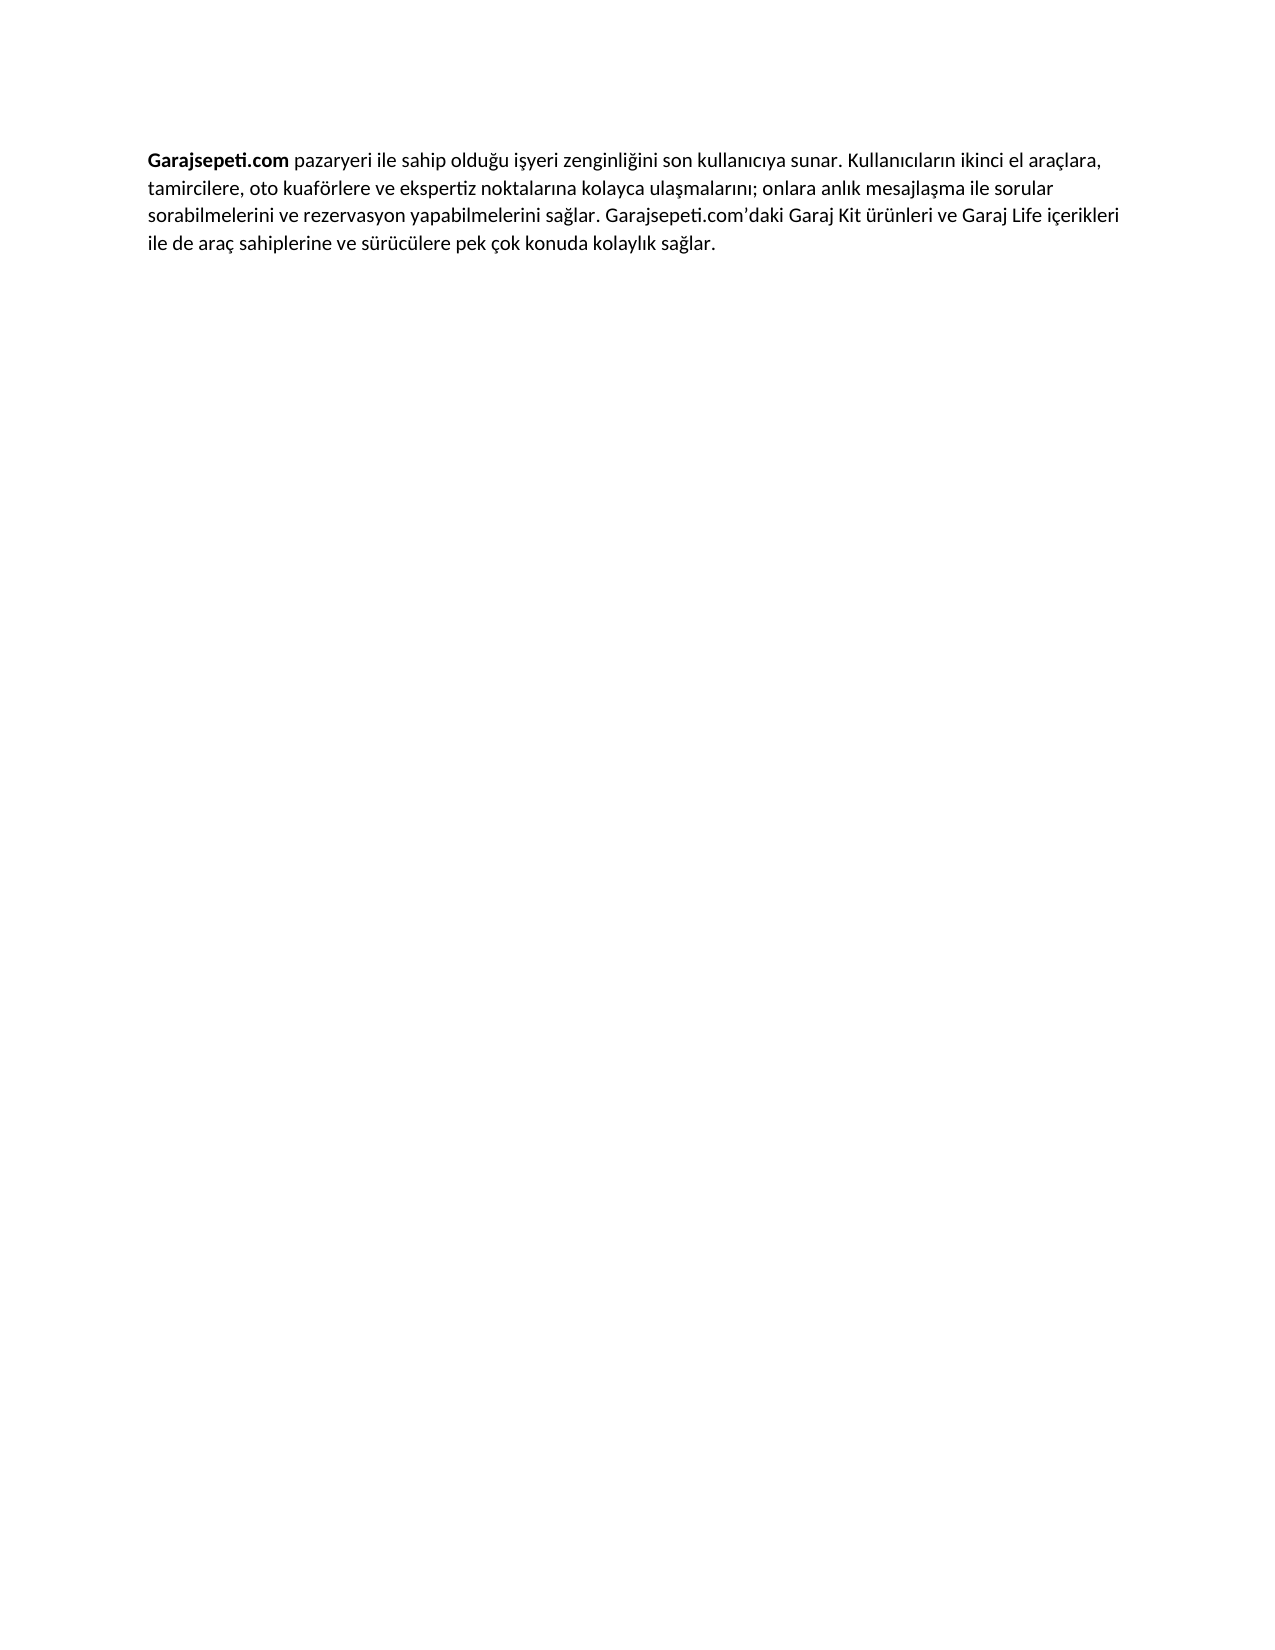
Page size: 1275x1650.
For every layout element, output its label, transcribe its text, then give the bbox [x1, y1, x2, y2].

text Garajsepeti.com pazaryeri ile sahip olduğu işyeri zenginliğini son kullanıcıya sunar. Kullanıcıların ikinci el araçlara, tamircilere, oto kuaförlere ve ekspertiz noktalarına kolayca ulaşmalarını; onlara anlık mesajlaşma ile sorular sorabilmelerini ve rezervasyon yapabilmelerini sağlar. Garajsepeti.com’daki Garaj Kit ürünleri ve Garaj Life içerikleri ile de araç sahiplerine ve sürücülere pek çok konuda kolaylık sağlar. [148, 148, 1127, 255]
